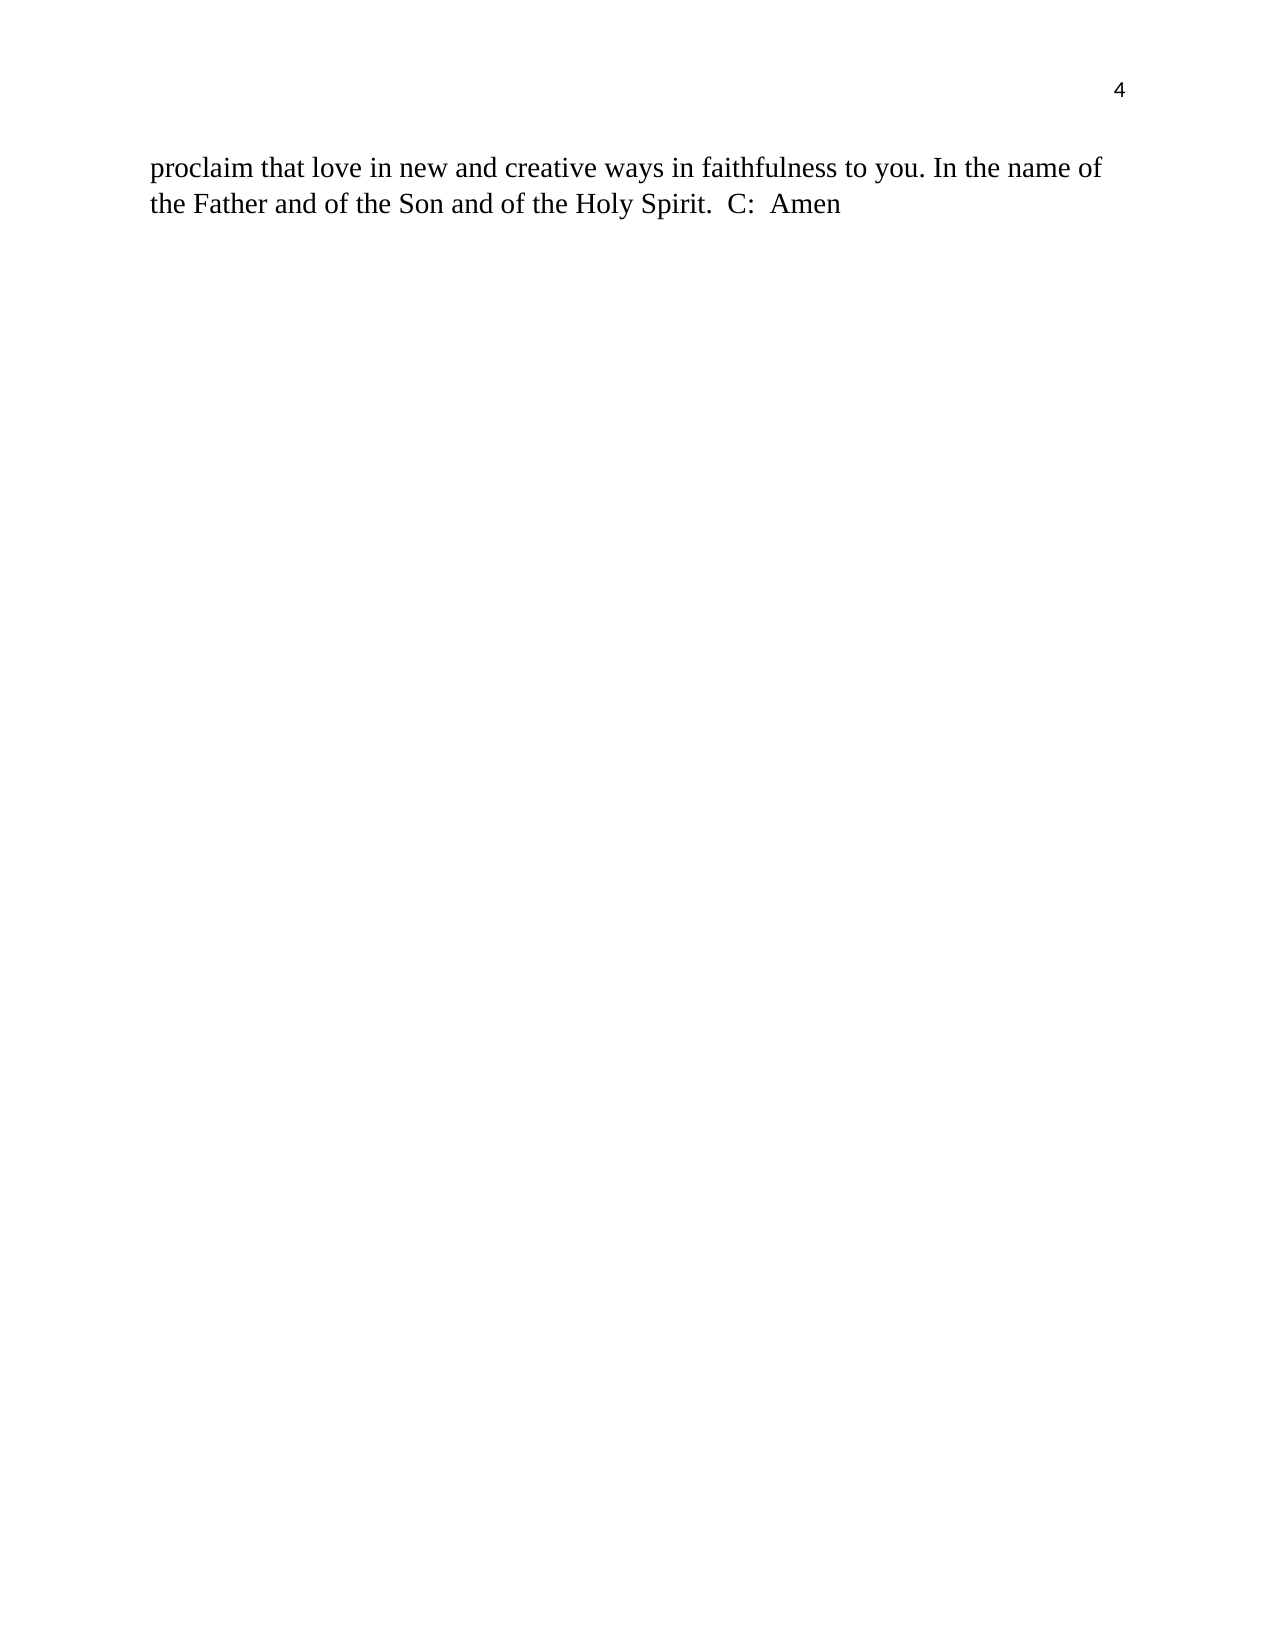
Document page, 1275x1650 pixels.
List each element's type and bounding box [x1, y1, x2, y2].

text [150, 150, 1125, 220]
